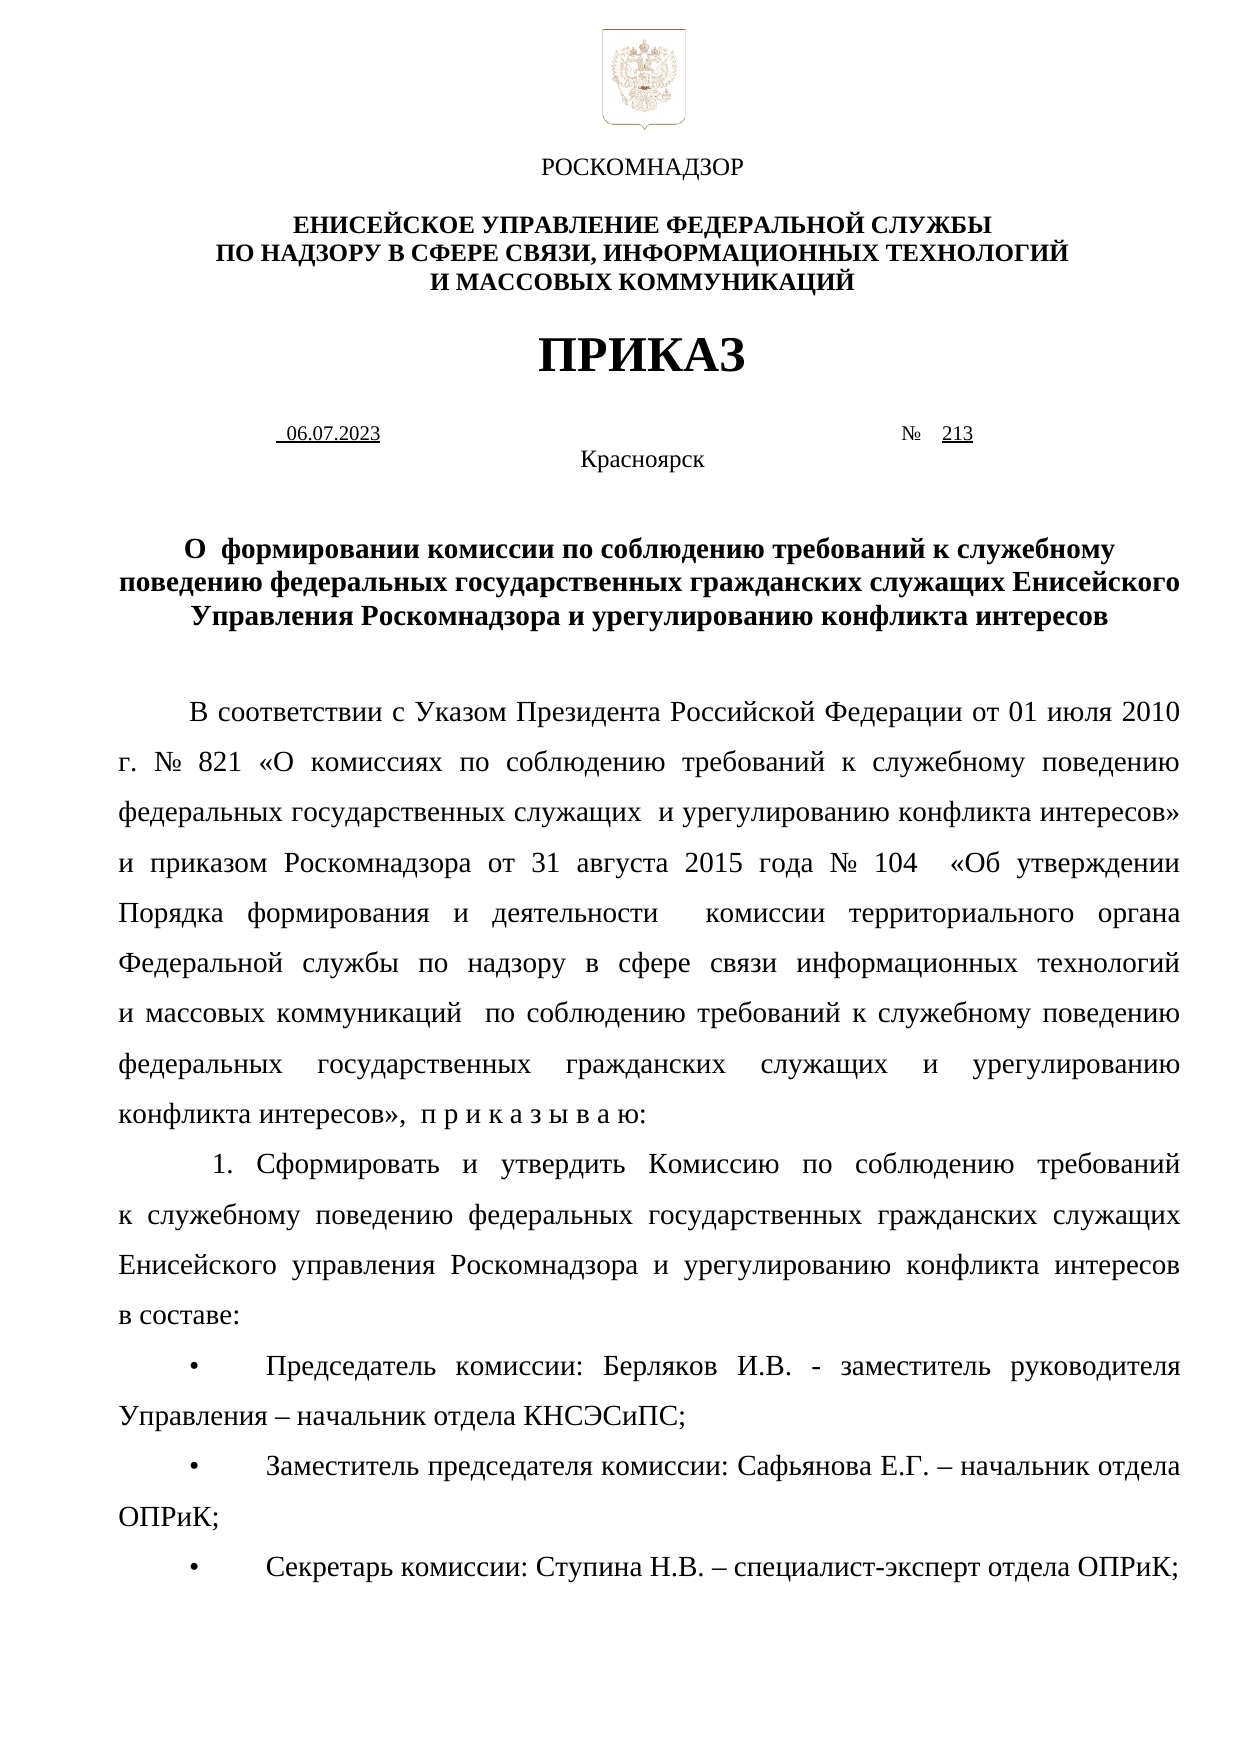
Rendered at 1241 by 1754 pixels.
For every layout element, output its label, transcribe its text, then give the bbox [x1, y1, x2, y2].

text В соответствии с Указом Президента Российской Федерации от 01 июля . № 821 «О комиссиях по соблюдению требований к служебному поведению федеральных государственных служащих и урегулированию конфликта интересов» и приказом Роскомнадзора от 31 августа 2015 года № 104 «Об утверждении Порядка формирования и деятельности комиссии территориального органа Федеральной службы по надзору в сфере связи информационных технологий и массовых коммуникаций по соблюдению требований к служебному поведению федеральных государственных гражданских служащих и урегулированию конфликта интересов», п р и к а з ы в а ю: [118, 694, 1181, 1130]
text 1. Сформировать и утвердить Комиссию по соблюдению требований к служебному поведению федеральных государственных гражданских служащих Енисейского управления Роскомнадзора и урегулированию конфликта интересов в составе: [118, 1147, 1181, 1331]
text • Заместитель председателя комиссии: Сафьянова Е.Г. – начальник отдела ОПРиК; [118, 1448, 1181, 1532]
picture [602, 29, 686, 130]
table_header [103, 30, 1181, 133]
table_cell РОСКОМНАДЗОР ЕНИСЕЙСКОЕ УПРАВЛЕНИЕ ФЕДЕРАЛЬНОЙ СЛУЖБЫ ПО НАДЗОРУ В СФЕРЕ СВЯЗИ, ИНФОРМАЦИОННЫХ ТЕХНОЛОГИЙ И МАССОВЫХ КОММУНИКАЦИЙ ПРИКАЗ 06.07.2023 № 213 [103, 133, 1181, 444]
text • Секретарь комиссии: Ступина Н.В. – специалист-эксперт отдела ОПРиК; [118, 1549, 1181, 1583]
text • Председатель комиссии: Берляков И.В. - заместитель руководителя Управления – начальник отдела КНСЭСиПС; [118, 1348, 1181, 1432]
table_cell Красноярск [103, 445, 1181, 531]
text О формировании комиссии по соблюдению требований к служебному поведению федеральных государственных гражданских служащих Енисейского Управления Роскомнадзора и урегулированию конфликта интересов [118, 531, 1181, 631]
